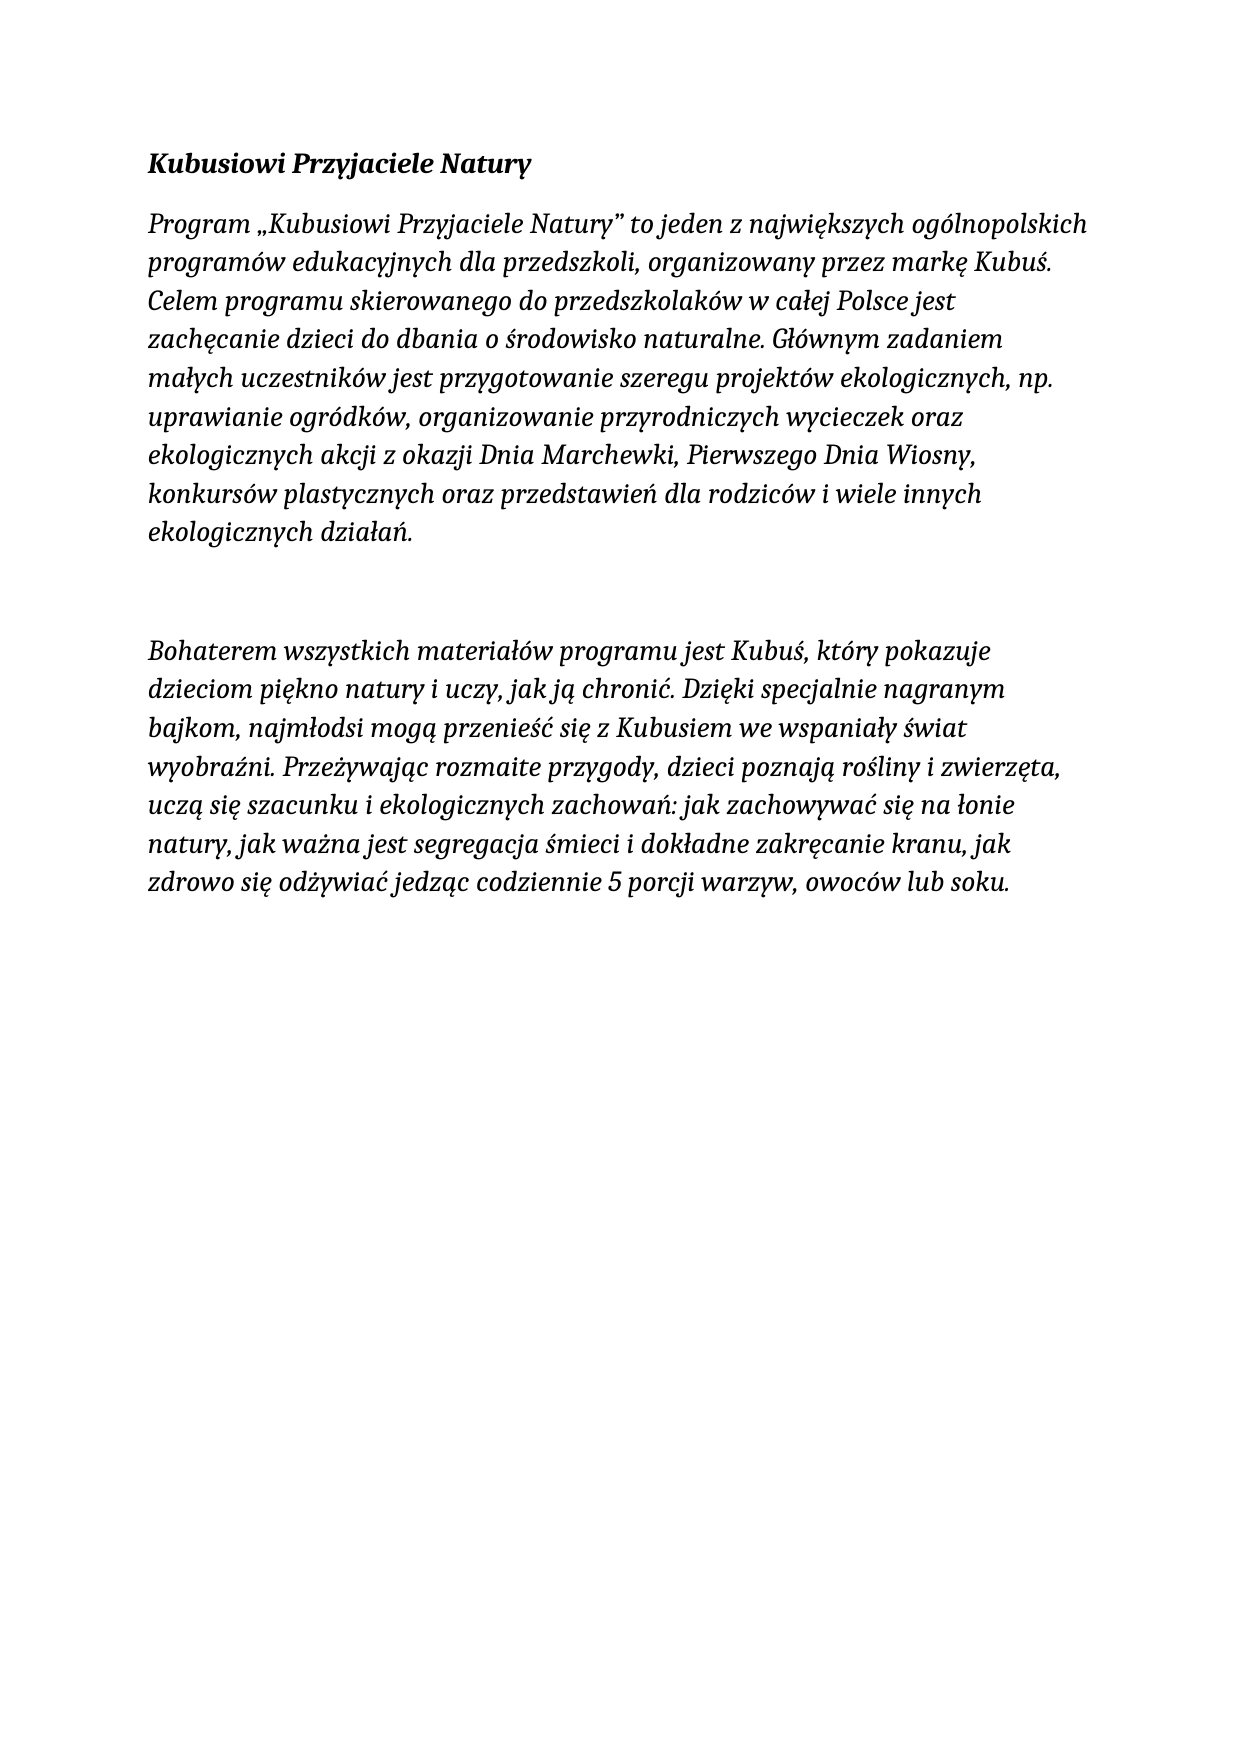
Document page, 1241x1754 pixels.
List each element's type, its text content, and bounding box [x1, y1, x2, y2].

text Bohaterem wszystkich materiałów programu jest Kubuś, który pokazuje dzieciom piękno natury i uczy, jak ją chronić. Dzięki specjalnie nagranym bajkom, najmłodsi mogą przenieść się z Kubusiem we wspaniały świat wyobraźni. Przeżywając rozmaite przygody, dzieci poznają rośliny i zwierzęta, uczą się szacunku i ekologicznych zachowań: jak zachowywać się na łonie natury, jak ważna jest segregacja śmieci i dokładne zakręcanie kranu, jak zdrowo się odżywiać jedząc codziennie 5 porcji warzyw, owoców lub soku. [148, 634, 1093, 899]
text Program „Kubusiowi Przyjaciele Natury” to jeden z największych ogólnopolskich programów edukacyjnych dla przedszkoli, organizowany przez markę Kubuś. Celem programu skierowanego do przedszkolaków w całej Polsce jest zachęcanie dzieci do dbania o środowisko naturalne. Głównym zadaniem małych uczestników jest przygotowanie szeregu projektów ekologicznych, np. uprawianie ogródków, organizowanie przyrodniczych wycieczek oraz ekologicznych akcji z okazji Dnia Marchewki, Pierwszego Dnia Wiosny, konkursów plastycznych oraz przedstawień dla rodziców i wiele innych ekologicznych działań. [148, 207, 1093, 549]
text Kubusiowi Przyjaciele Natury [148, 148, 1093, 181]
